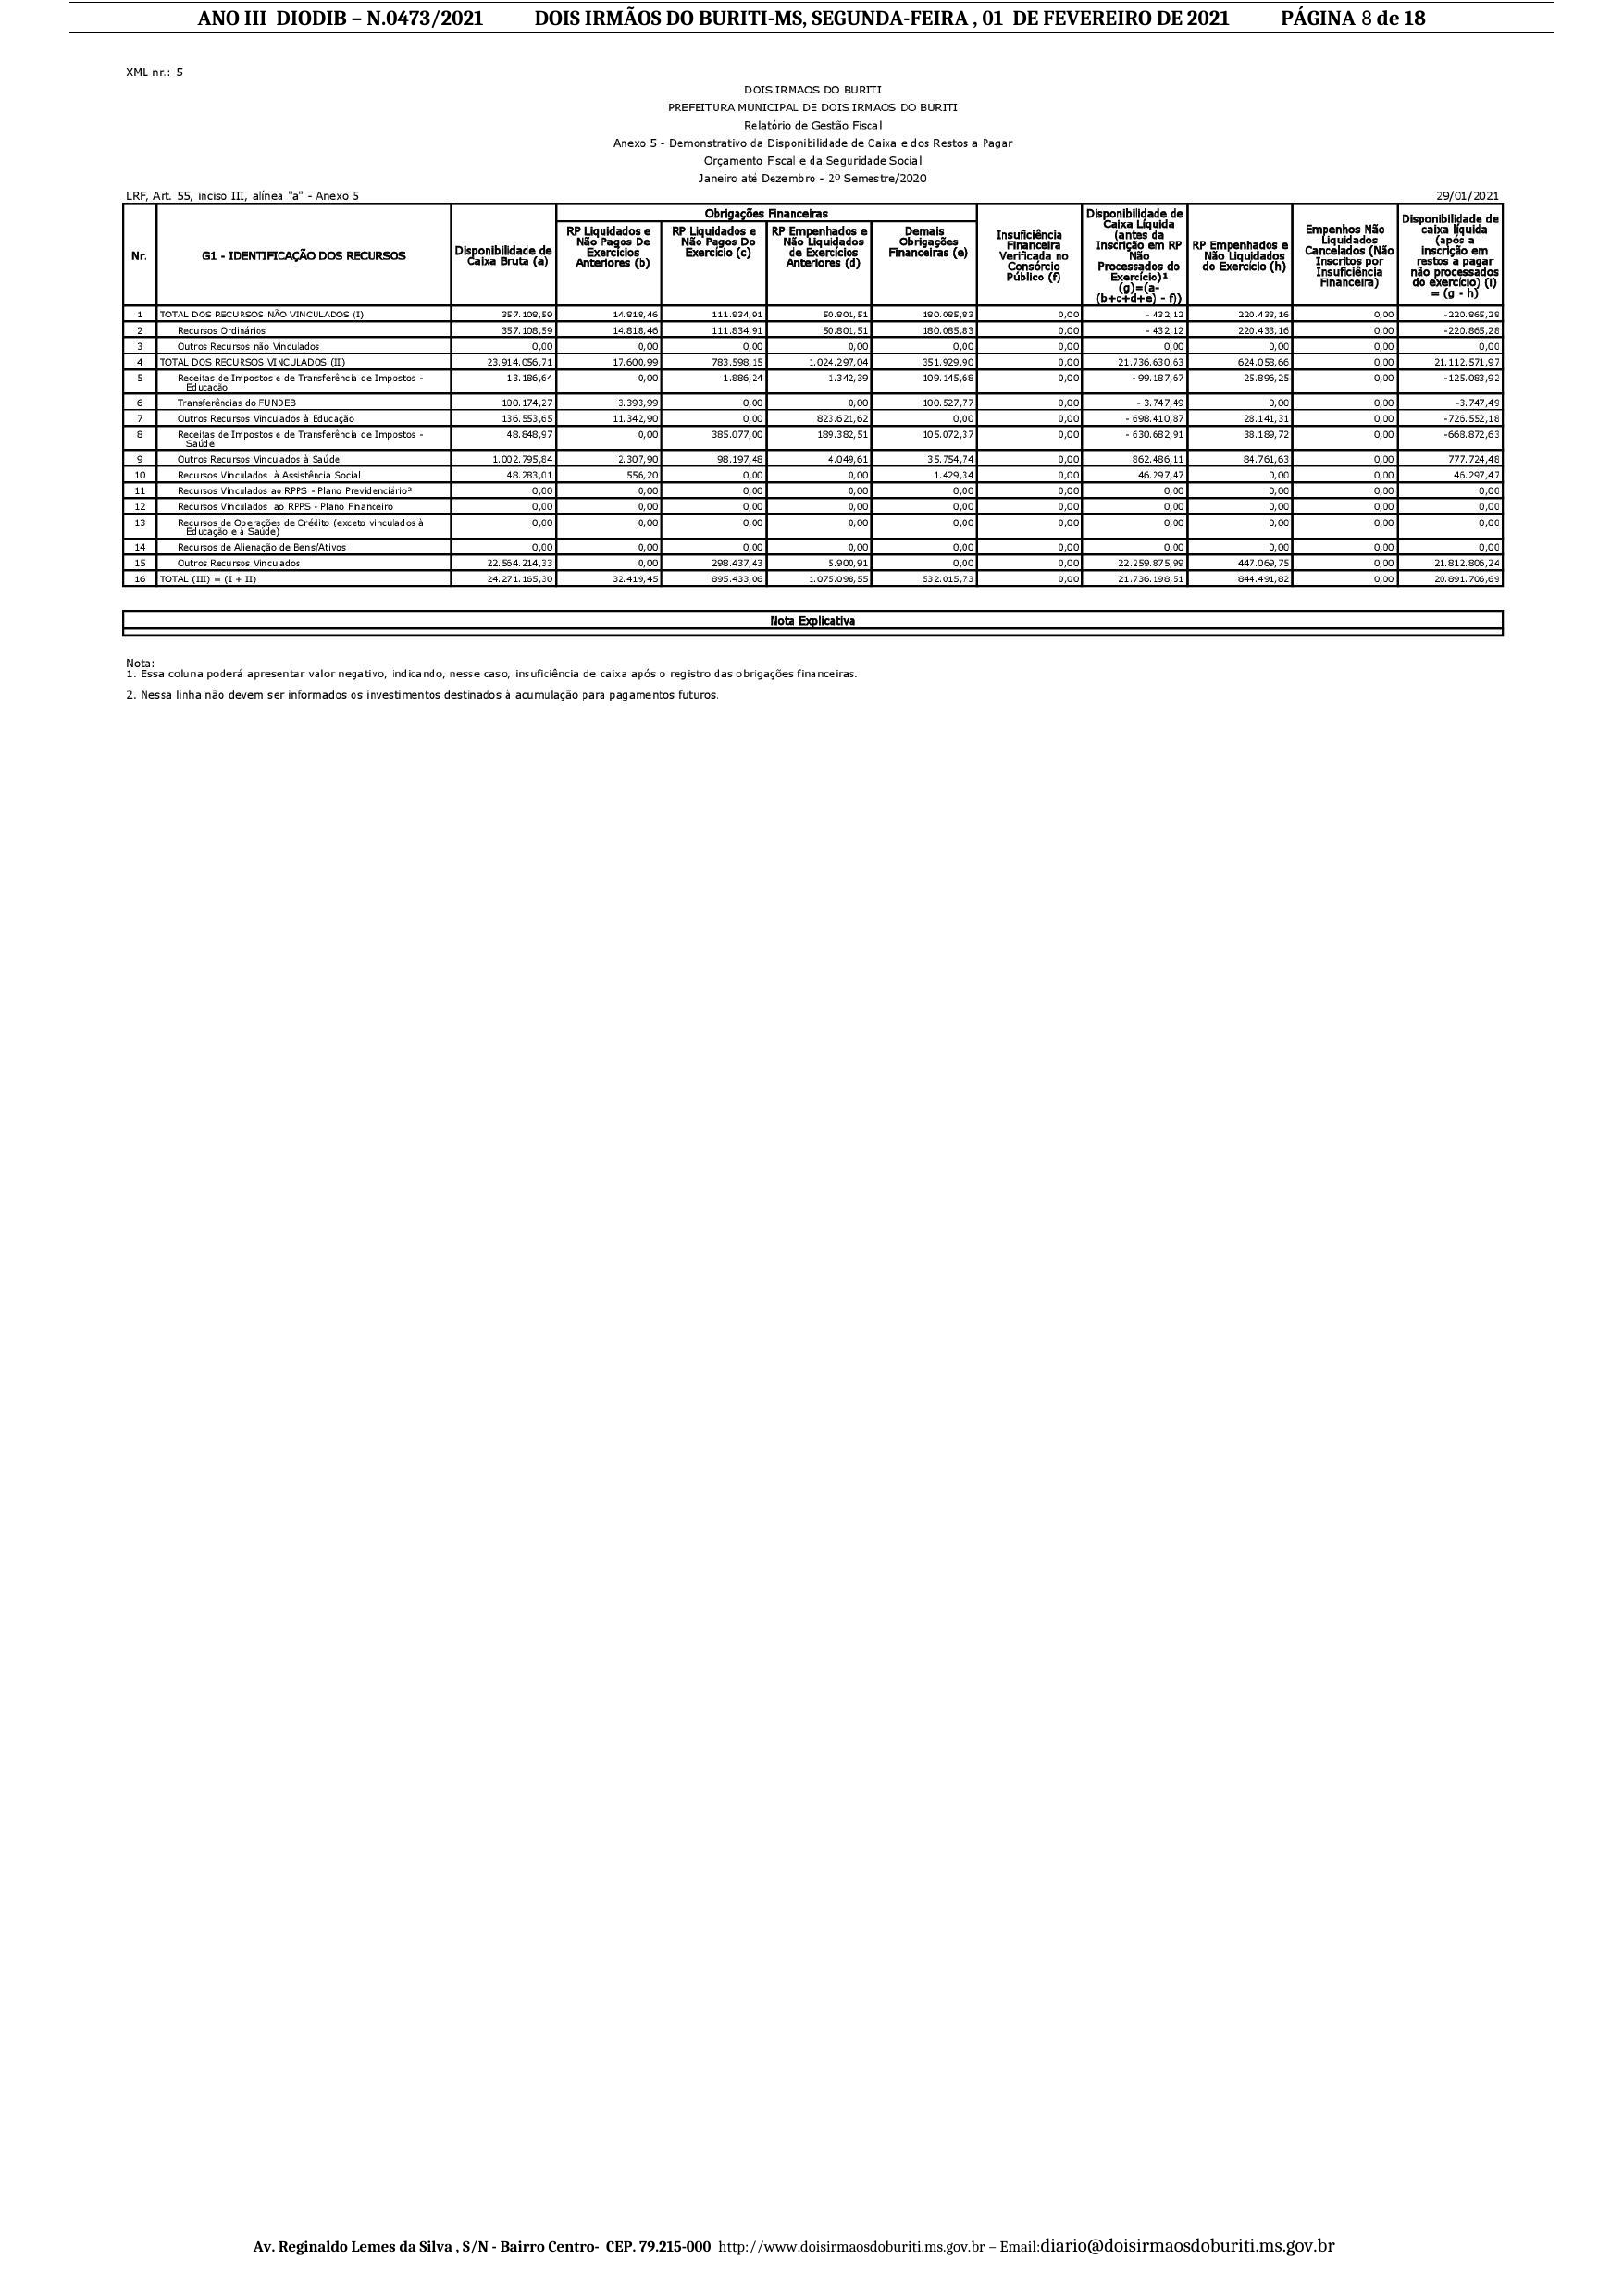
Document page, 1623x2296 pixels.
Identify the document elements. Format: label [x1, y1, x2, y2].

picture [69, 35, 1555, 1085]
